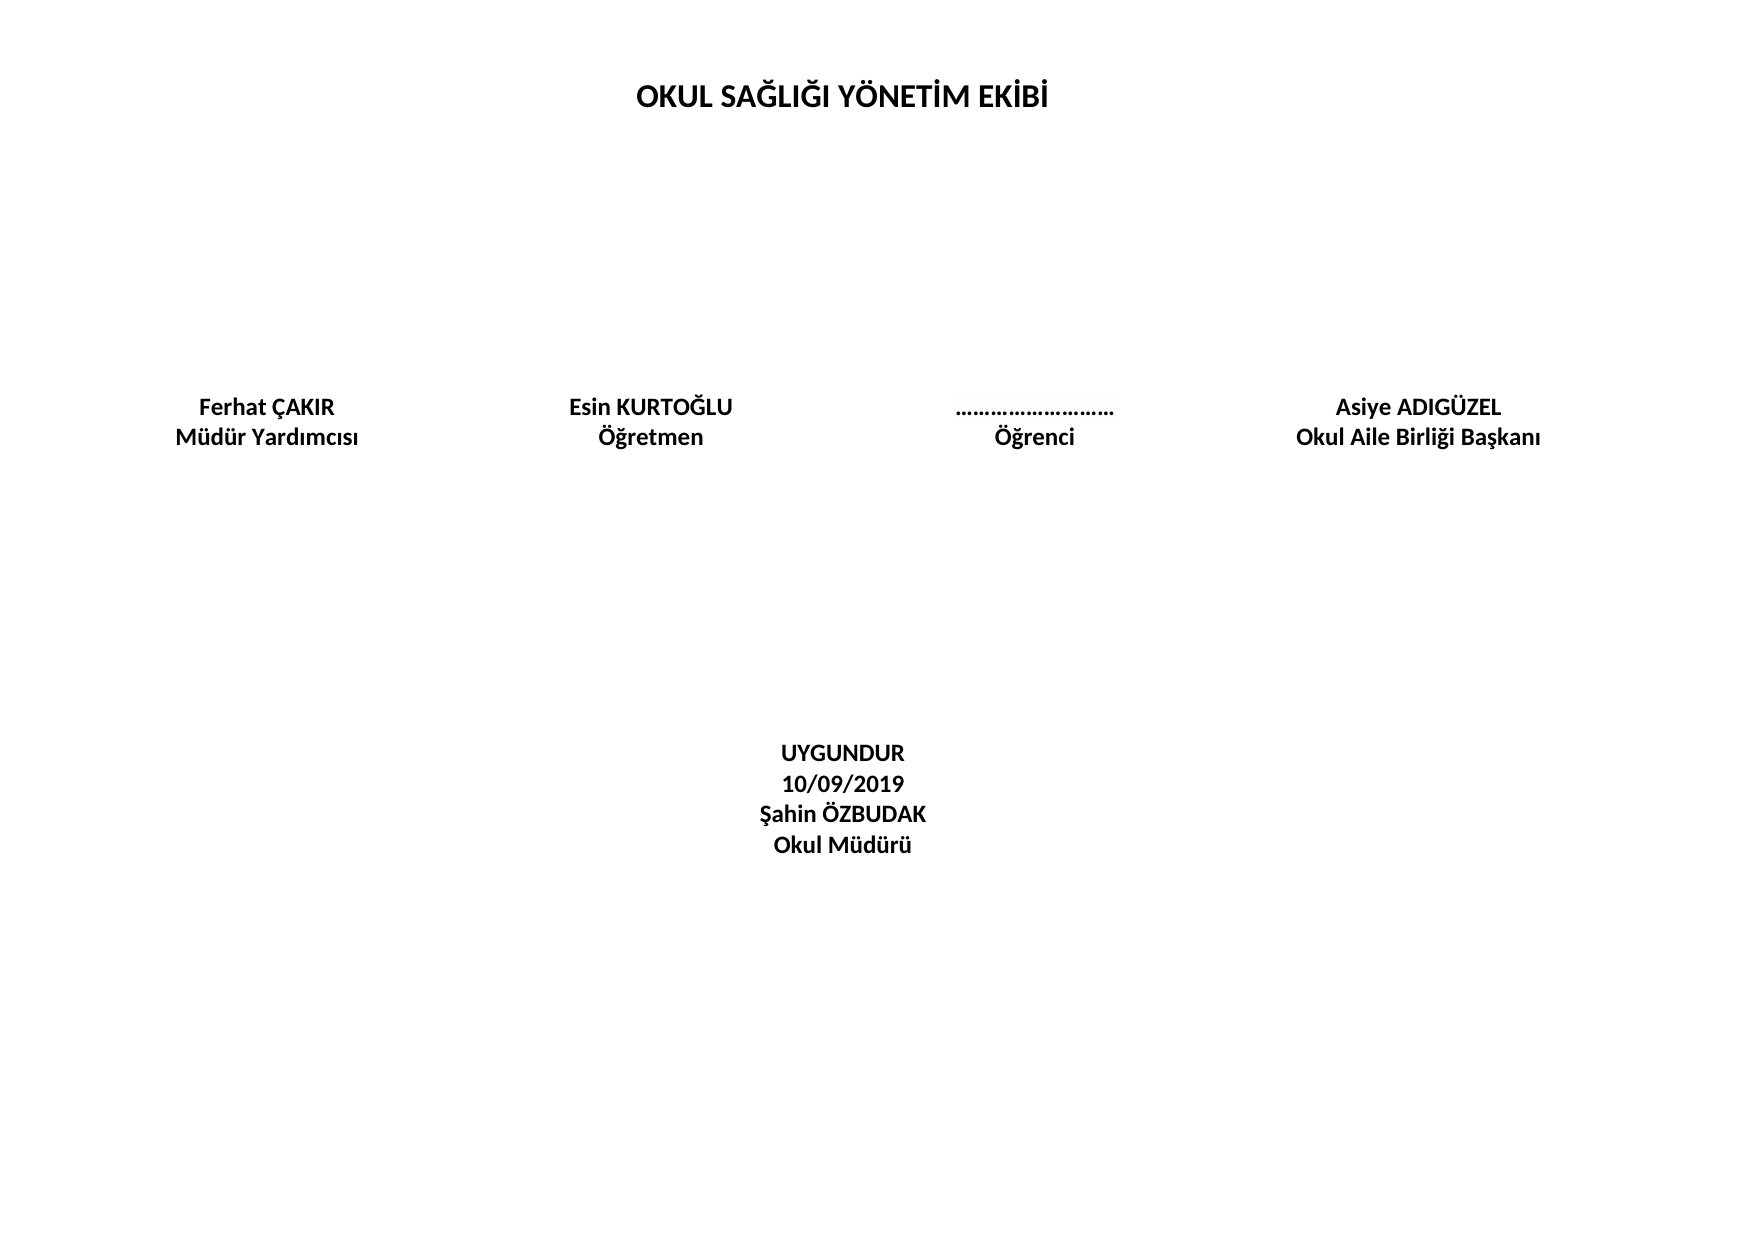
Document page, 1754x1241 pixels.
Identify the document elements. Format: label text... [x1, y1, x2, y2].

table_cell Esin KURTOĞLU Öğretmen [459, 391, 843, 452]
table_cell UYGUNDUR 10/09/2019 Şahin ÖZBUDAK Okul Müdürü [75, 452, 1611, 859]
table_cell ……………………… Öğrenci [843, 391, 1227, 452]
table_cell Asiye ADIGÜZEL Okul Aile Birliği Başkanı [1227, 391, 1611, 452]
table_cell Ferhat ÇAKIR Müdür Yardımcısı [75, 391, 459, 452]
table_header OKUL SAĞLIĞI YÖNETİM EKİBİ https://www.sorubak.com [75, 75, 1611, 391]
